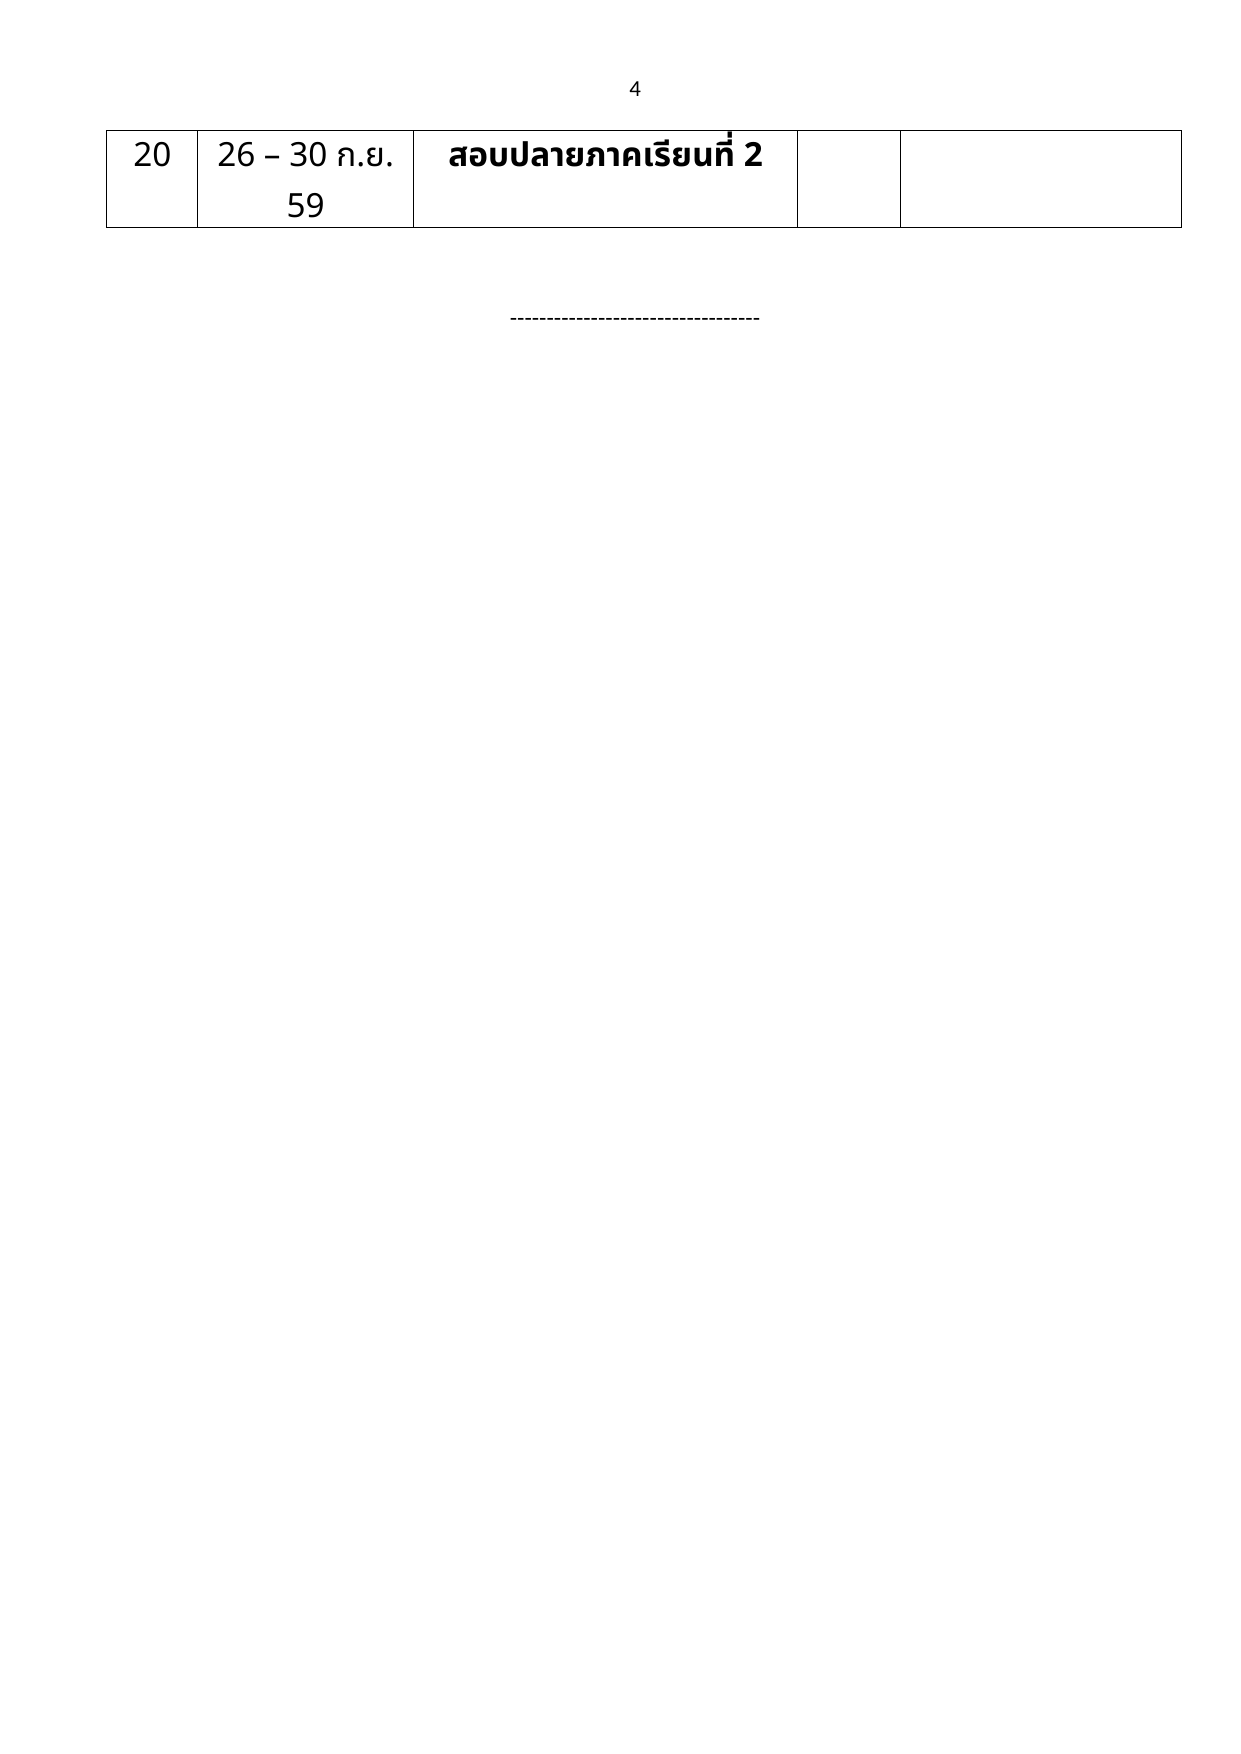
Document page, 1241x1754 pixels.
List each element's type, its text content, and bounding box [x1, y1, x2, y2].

table_cell สอบปลายภาคเรียนที่ 2 [414, 131, 797, 227]
text ---------------------------------- [118, 301, 1152, 332]
table_cell 20 [107, 131, 197, 227]
table_cell [798, 131, 900, 227]
table_cell 26 – 30 ก.ย. 59 [198, 131, 413, 227]
table_cell [901, 131, 1181, 227]
